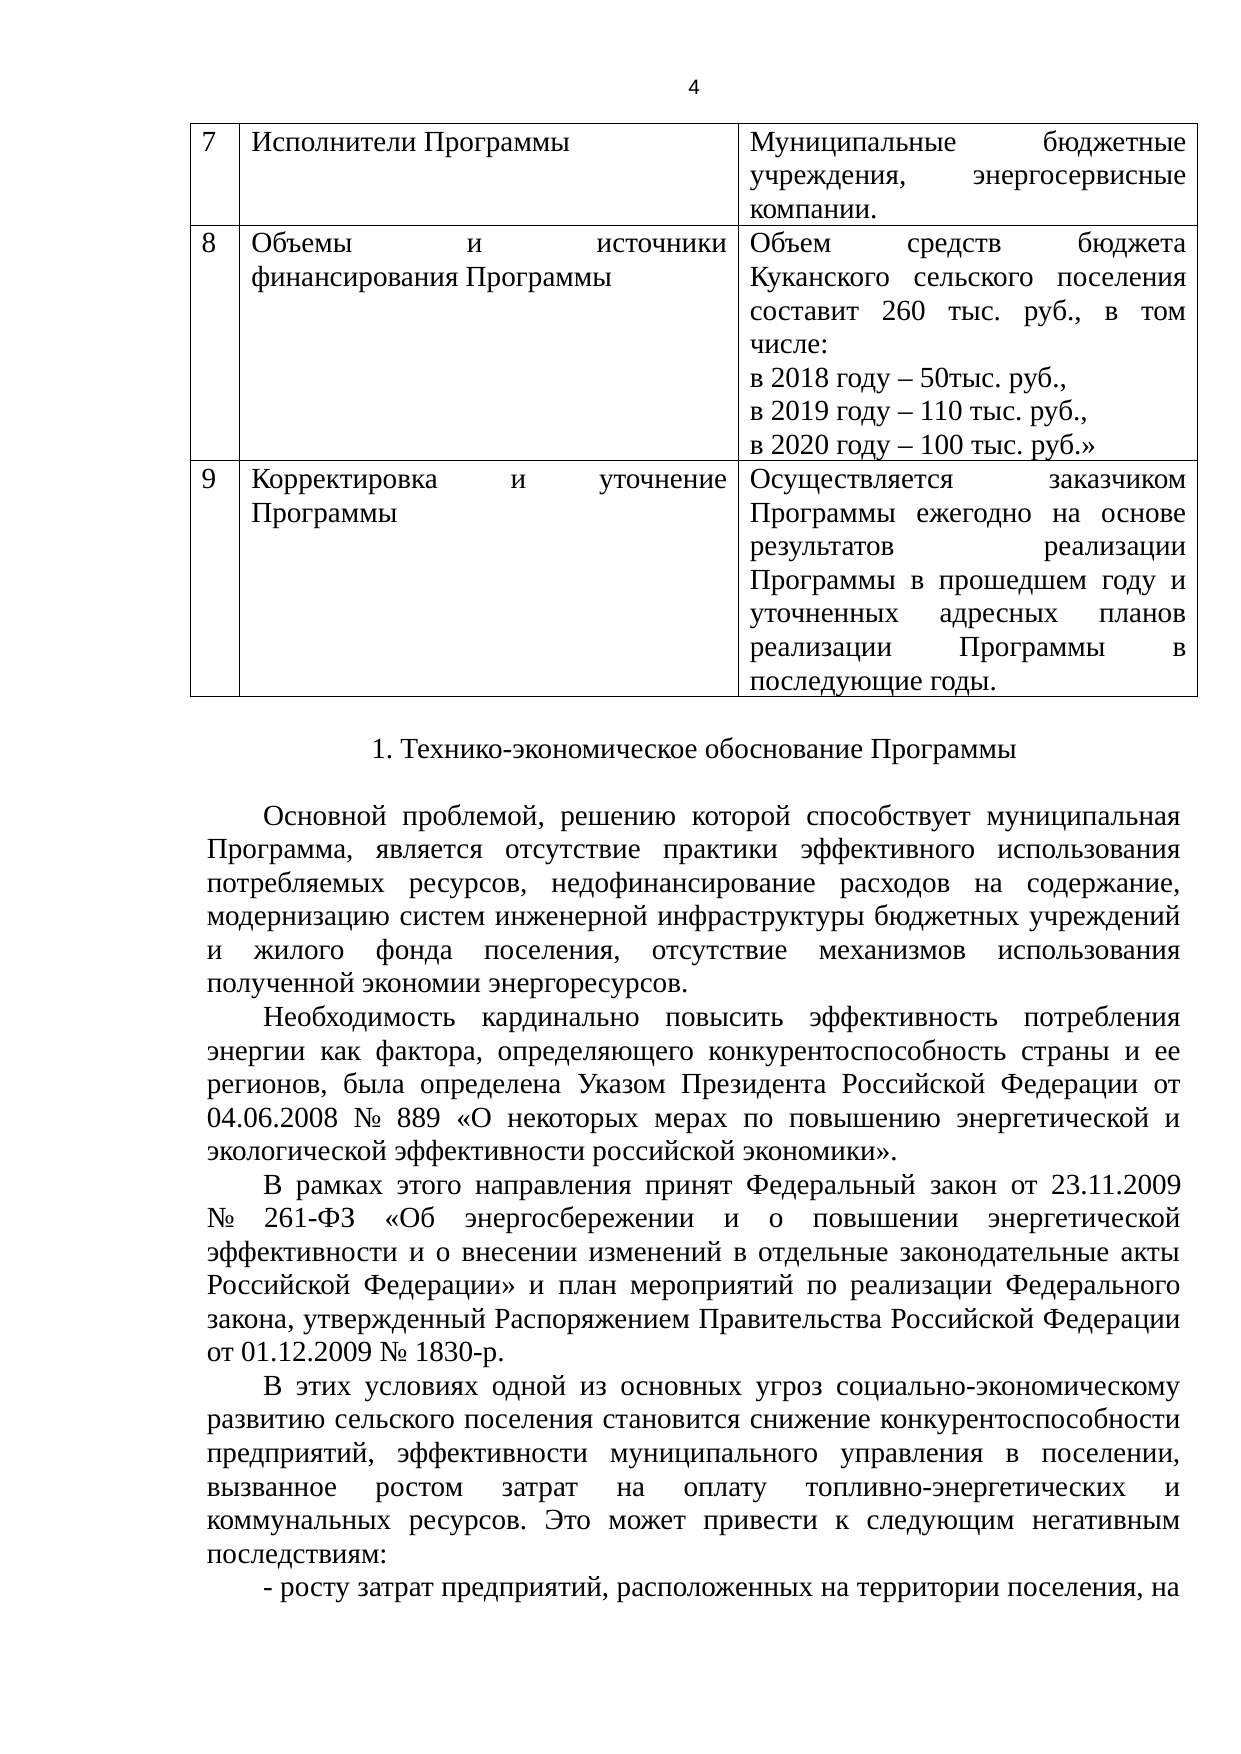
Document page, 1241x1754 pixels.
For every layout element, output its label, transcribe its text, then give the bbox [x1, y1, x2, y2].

table_cell Муниципальные бюджетные учреждения, энергосервисные компании. [739, 124, 1197, 224]
table_cell Исполнители Программы [240, 124, 738, 224]
text Необходимость кардинально повысить эффективность потребления энергии как фактора, определяющего конкурентоспособность страны и ее регионов, была определена Указом Президента Российской Федерации от 04.06.2008 № 889 «О некоторых мерах по повышению энергетической и экологической эффективности российской экономики». [207, 999, 1181, 1167]
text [207, 1569, 1181, 1603]
table_cell 9 [191, 461, 239, 696]
text 1. Технико-экономическое обоснование Программы [207, 731, 1181, 764]
text Основной проблемой, решению которой способствует муниципальная Программа, является отсутствие практики эффективного использования потребляемых ресурсов, недофинансирование расходов на содержание, модернизацию систем инженерной инфраструктуры бюджетных учреждений и жилого фонда поселения, отсутствие механизмов использования полученной экономии энергоресурсов. [207, 798, 1181, 999]
table_cell 8 [191, 226, 239, 460]
table_cell Объем средств бюджета Куканского сельского поселения составит 260 тыс. руб., в том числе: в 2018 году – 50тыс. руб., в 2019 году – 110 тыс. руб., в 2020 году – 100 тыс. руб.» [739, 226, 1197, 460]
text В этих условиях одной из основных угроз социально-экономическому развитию сельского поселения становится снижение конкурентоспособности предприятий, эффективности муниципального управления в поселении, вызванное ростом затрат на оплату топливно-энергетических и коммунальных ресурсов. Это может привести к следующим негативным последствиям: [207, 1368, 1181, 1569]
table_cell Корректировка и уточнение Программы [240, 461, 738, 696]
table_cell 7 [191, 124, 239, 224]
table_cell Объемы и источники финансирования Программы [240, 226, 738, 460]
text В рамках этого направления принят Федеральный закон от 23.11.2009 № 261-ФЗ «Об энергосбережении и о повышении энергетической эффективности и о внесении изменений в отдельные законодательные акты Российской Федерации» и план мероприятий по реализации Федерального закона, утвержденный Распоряжением Правительства Российской Федерации от 01.12.2009 № 1830-р. [207, 1167, 1181, 1368]
table_cell Осуществляется заказчиком Программы ежегодно на основе результатов реализации Программы в прошедшем году и уточненных адресных планов реализации Программы в последующие годы. [739, 461, 1197, 696]
